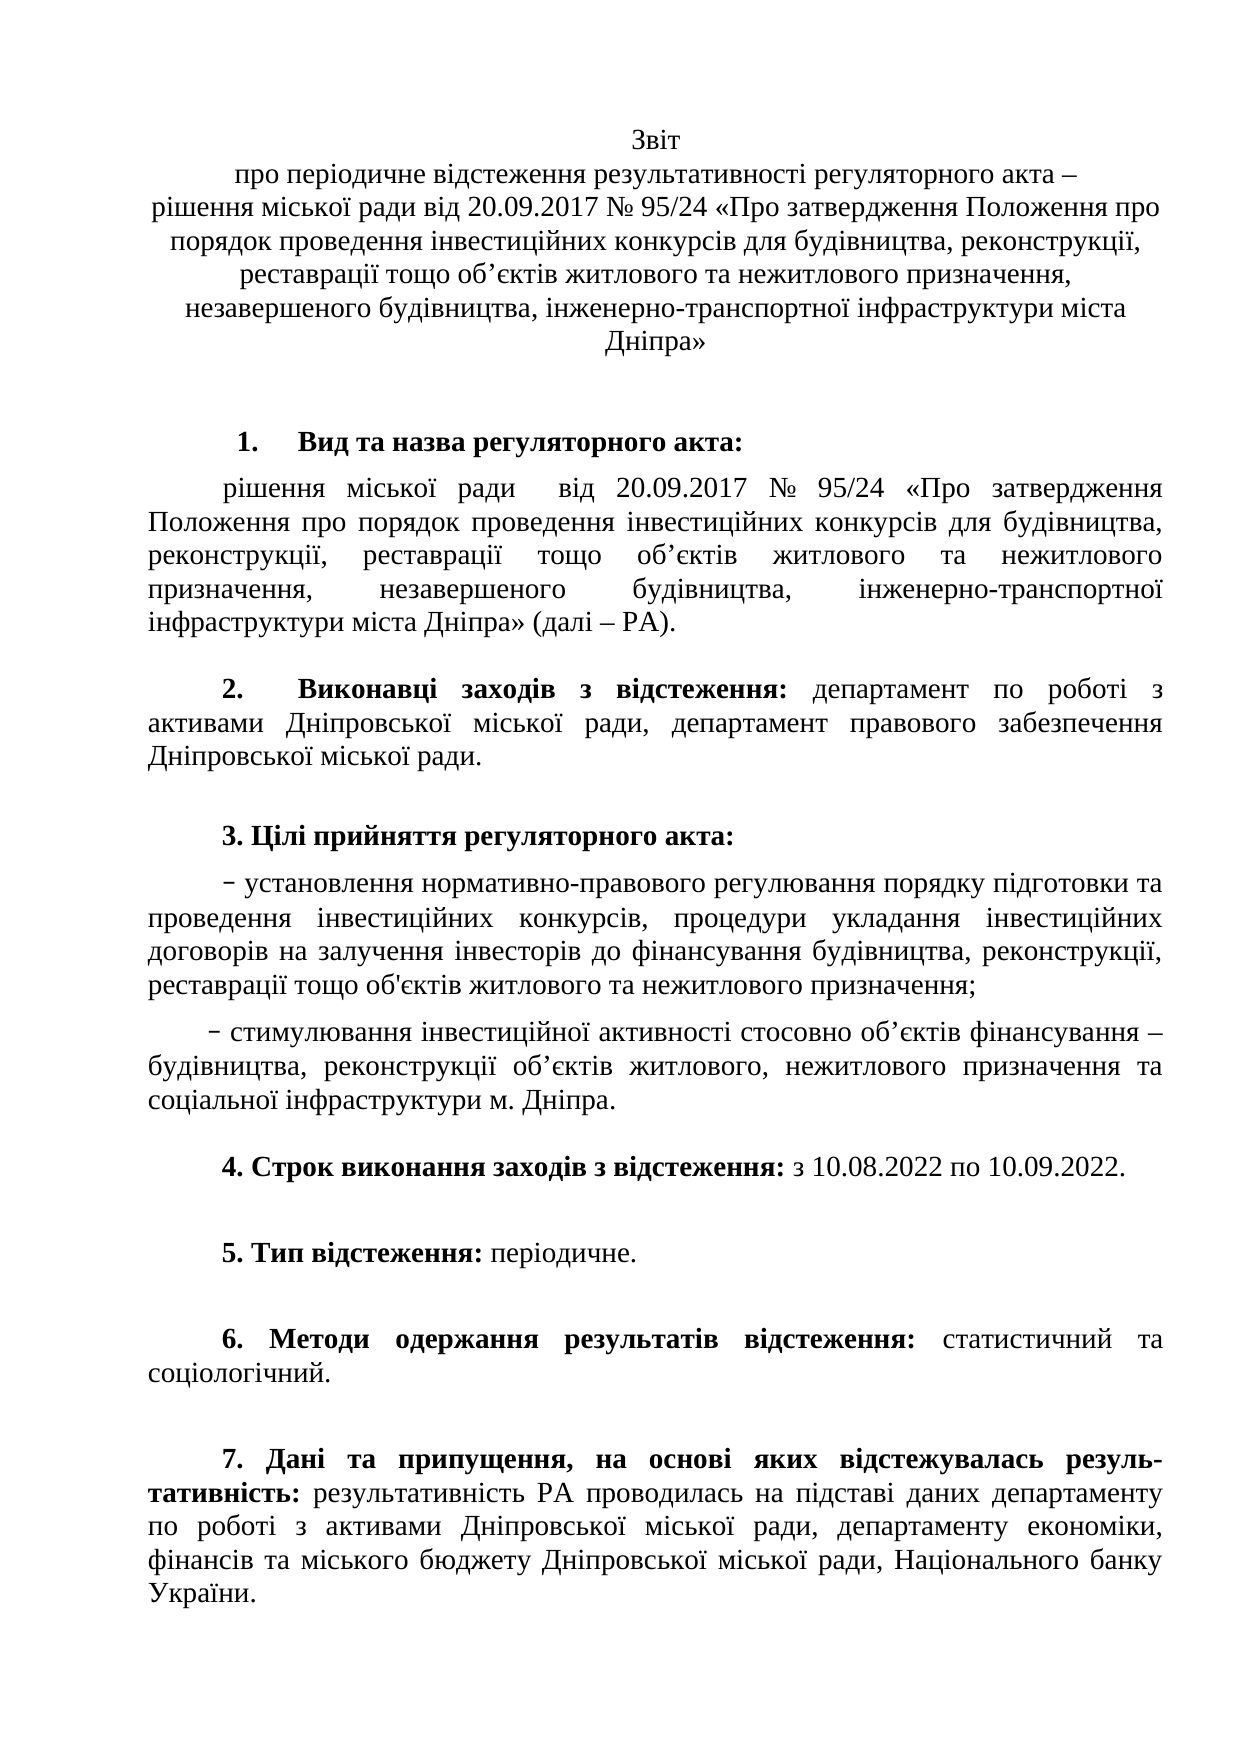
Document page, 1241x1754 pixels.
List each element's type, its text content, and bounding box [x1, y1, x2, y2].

text 5. Тип відстеження: періодичне. [148, 1235, 1163, 1269]
text − установлення нормативно-правового регулювання порядку підготовки та проведення інвестиційних конкурсів, процедури укладання інвестиційних договорів на залучення інвесторів до фінансування будівництва, реконструкції, реставрації тощо об'єктів житлового та нежитлового призначення; [148, 864, 1163, 1000]
text 7. Дані та припущення, на основі яких відстежувалась резуль-тативність: результативність РА проводилась на підставі даних департаменту по роботі з активами Дніпровської міської ради, департаменту економіки, фінансів та міського бюджету Дніпровської міської ради, Національного банку України. [148, 1441, 1163, 1609]
text про періодичне відстеження результативності регуляторного акта – рішення міської ради від 20.09.2017 № 95/24 «Про затвердження Положення про порядок проведення інвестиційних конкурсів для будівництва, реконструкції, реставрації тощо об’єктів житлового та нежитлового призначення, незавершеного будівництва, інженерно-транспортної інфраструктури міста Дніпра» [148, 156, 1163, 357]
text рішення міської ради від 20.09.2017 № 95/24 «Про затвердження Положення про порядок проведення інвестиційних конкурсів для будівництва, реконструкції, реставрації тощо об’єктів житлового та нежитлового призначення, незавершеного будівництва, інженерно-транспортної інфраструктури міста Дніпра» (далі – РА). [148, 470, 1163, 638]
list Виконавці заходів з відстеження: департамент по роботі з активами Дніпровської міської ради, департамент правового забезпечення Дніпровської міської ради. [148, 671, 1163, 772]
text 4. Строк виконання заходів з відстеження: з 10.08.2022 по 10.09.2022. [148, 1149, 1163, 1183]
text 6. Методи одержання результатів відстеження: статистичний та соціологічний. [148, 1322, 1163, 1389]
text 3. Цілі прийняття регуляторного акта: [148, 818, 1163, 852]
text Звіт [148, 122, 1163, 156]
text − стимулювання інвестиційної активності стосовно об’єктів фінансування – будівництва, реконструкції об’єктів житлового, нежитлового призначення та соціальної інфраструктури м. Дніпра. [148, 1013, 1163, 1116]
list Вид та назва регуляторного акта: [148, 424, 1163, 458]
